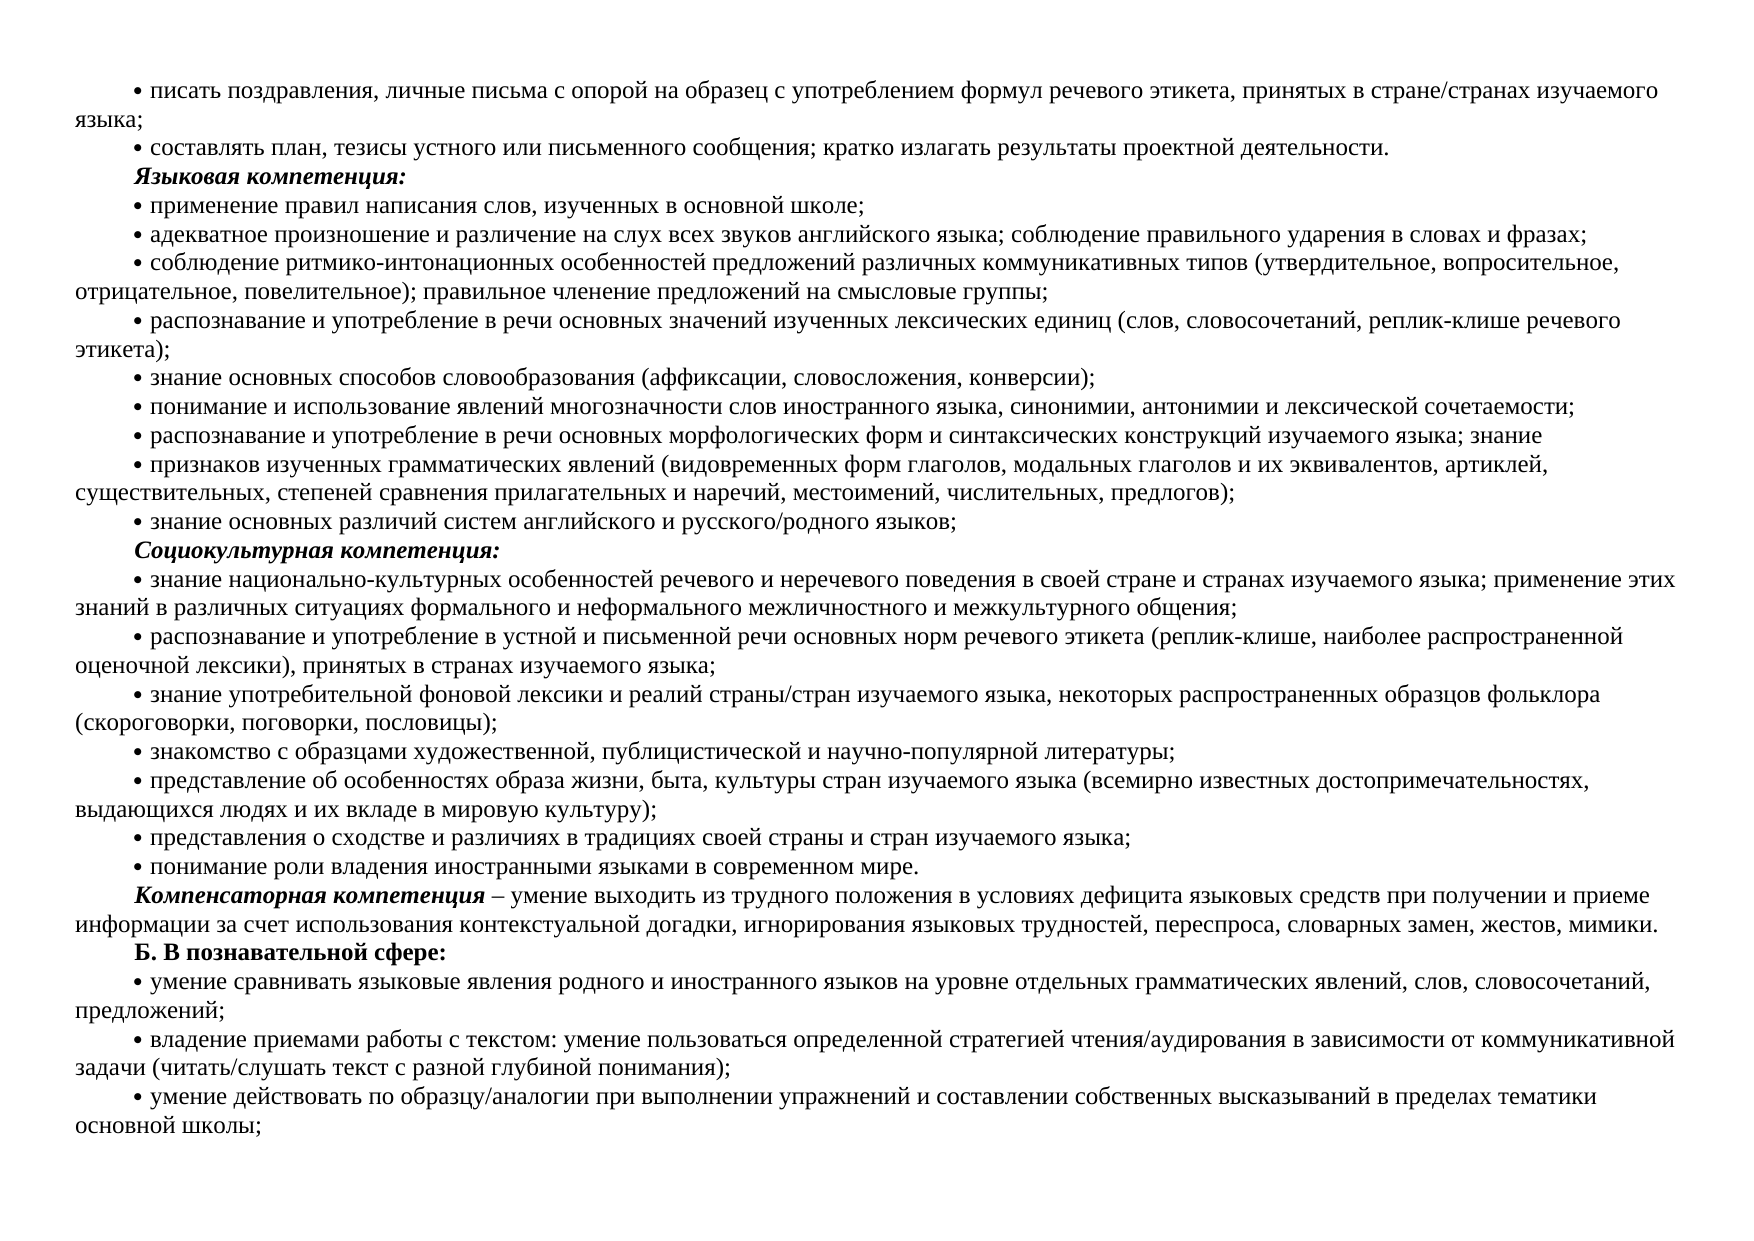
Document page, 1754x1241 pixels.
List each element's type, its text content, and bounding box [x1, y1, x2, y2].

list распознавание и употребление в речи основных значений изученных лексических единиц (слов, словосочетаний, реплик-клише речевого этикета); [75, 305, 1679, 362]
list представления о сходстве и различиях в традициях своей страны и стран изучаемого языка; [75, 822, 1679, 851]
list представление об особенностях образа жизни, быта, культуры стран изучаемого языка (всемирно известных достопримечательностях, выдающихся людях и их вкладе в мировую культуру); [75, 765, 1679, 822]
list писать поздравления, личные письма с опорой на образец с употреблением формул речевого этикета, принятых в стране/странах изучаемого языка; [75, 75, 1679, 132]
list распознавание и употребление в устной и письменной речи основных норм речевого этикета (реплик-клише, наиболее распространенной оценочной лексики), принятых в странах изучаемого языка; [75, 621, 1679, 679]
list адекватное произношение и различение на слух всех звуков английского языка; соблюдение правильного ударения в словах и фразах; [75, 219, 1679, 247]
text Б. В познавательной сфере: [75, 937, 1679, 966]
list знание употребительной фоновой лексики и реалий страны/стран изучаемого языка, некоторых распространенных образцов фольклора (скороговорки, поговорки, пословицы); [75, 679, 1679, 736]
text Компенсаторная компетенция – умение выходить из трудного положения в условиях дефицита языковых средств при получении и приеме информации за счет использования контекстуальной догадки, игнорирования языковых трудностей, переспроса, словарных замен, жестов, мимики. [75, 880, 1679, 937]
list признаков изученных грамматических явлений (видовременных форм глаголов, модальных глаголов и их эквивалентов, артиклей, существительных, степеней сравнения прилагательных и наречий, местоимений, числительных, предлогов); [75, 449, 1679, 506]
list знание национально-культурных особенностей речевого и неречевого поведения в своей стране и странах изучаемого языка; применение этих знаний в различных ситуациях формального и неформального межличностного и межкультурного общения; [75, 564, 1679, 621]
list понимание роли владения иностранными языками в современном мире. [75, 851, 1679, 880]
list умение сравнивать языковые явления родного и иностранного языков на уровне отдельных грамматических явлений, слов, словосочетаний, предложений; [75, 966, 1679, 1024]
list применение правил написания слов, изученных в основной школе; [75, 190, 1679, 219]
list умение действовать по образцу/аналогии при выполнении упражнений и составлении собственных высказываний в пределах тематики основной школы; [75, 1081, 1679, 1139]
text Языковая компетенция: [75, 161, 1679, 190]
list знание основных способов словообразования (аффиксации, словосложения, конверсии); [75, 362, 1679, 391]
text Социокультурная компетенция: [75, 535, 1679, 564]
list знание основных различий систем английского и русского/родного языков; [75, 506, 1679, 535]
list понимание и использование явлений многозначности слов иностранного языка, синонимии, антонимии и лексической сочетаемости; [75, 391, 1679, 420]
list знакомство с образцами художественной, публицистической и научно-популярной литературы; [75, 736, 1679, 765]
list владение приемами работы с текстом: умение пользоваться определенной стратегией чтения/аудирования в зависимости от коммуникативной задачи (читать/слушать текст с разной глубиной понимания); [75, 1024, 1679, 1081]
list составлять план, тезисы устного или письменного сообщения; кратко излагать результаты проектной деятельности. [75, 132, 1679, 161]
list соблюдение ритмико-интонационных особенностей предложений различных коммуникативных типов (утвердительное, вопросительное, отрицательное, повелительное); правильное членение предложений на смысловые группы; [75, 247, 1679, 305]
list распознавание и употребление в речи основных морфологических форм и синтаксических конструкций изучаемого языка; знание [75, 420, 1679, 449]
